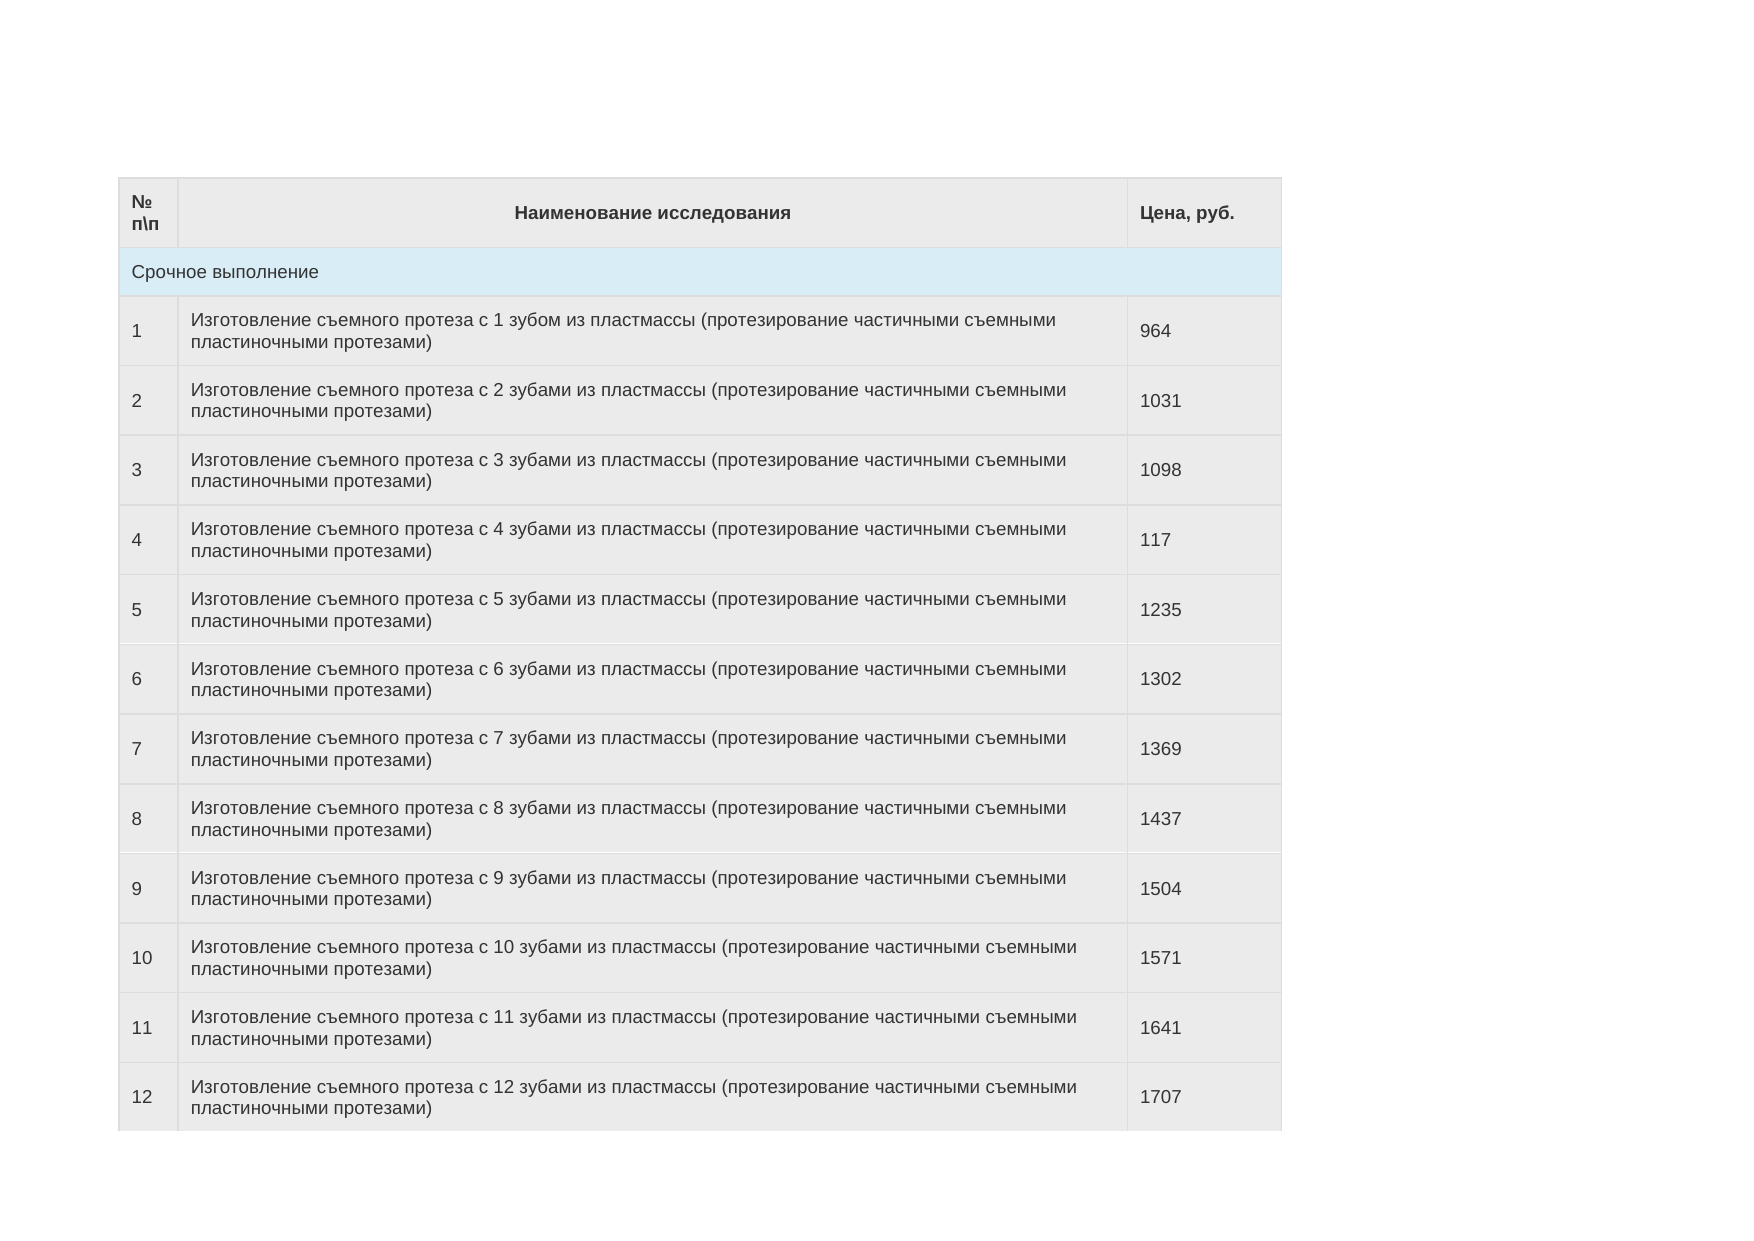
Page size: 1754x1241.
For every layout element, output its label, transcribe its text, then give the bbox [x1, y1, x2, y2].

table_cell 9 [120, 854, 177, 922]
table_cell Изготовление съемного протеза с 10 зубами из пластмассы (протезирование частичными съемными пластиночными протезами) [179, 924, 1127, 992]
table_cell Срочное выполнение [120, 248, 1281, 295]
table_cell 1369 [1128, 715, 1281, 783]
table_cell Изготовление съемного протеза с 6 зубами из пластмассы (протезирование частичными съемными пластиночными протезами) [179, 645, 1127, 713]
table_cell 1707 [1128, 1063, 1281, 1131]
table_cell Изготовление съемного протеза с 12 зубами из пластмассы (протезирование частичными съемными пластиночными протезами) [179, 1063, 1127, 1131]
table_cell 1504 [1128, 854, 1281, 922]
table_cell 10 [120, 924, 177, 992]
table_cell Изготовление съемного протеза с 2 зубами из пластмассы (протезирование частичными съемными пластиночными протезами) [179, 366, 1127, 434]
table_header Цена, руб. [1128, 179, 1281, 247]
table_cell Изготовление съемного протеза с 5 зубами из пластмассы (протезирование частичными съемными пластиночными протезами) [179, 575, 1127, 643]
table_cell 1031 [1128, 366, 1281, 434]
table_cell 1235 [1128, 575, 1281, 643]
table_cell 11 [120, 993, 177, 1062]
table_cell 1302 [1128, 645, 1281, 713]
table_cell Изготовление съемного протеза с 11 зубами из пластмассы (протезирование частичными съемными пластиночными протезами) [179, 993, 1127, 1062]
table_cell 8 [120, 785, 177, 852]
table_cell 1571 [1128, 924, 1281, 992]
table_header Наименование исследования [179, 179, 1127, 247]
table_cell 1098 [1128, 436, 1281, 504]
table_cell 1 [120, 297, 177, 365]
table_cell Изготовление съемного протеза с 7 зубами из пластмассы (протезирование частичными съемными пластиночными протезами) [179, 715, 1127, 783]
table_cell 5 [120, 575, 177, 643]
table_cell 2 [120, 366, 177, 434]
table_cell 1437 [1128, 785, 1281, 852]
table_cell 12 [120, 1063, 177, 1131]
table_cell 7 [120, 715, 177, 783]
table_cell Изготовление съемного протеза с 1 зубом из пластмассы (протезирование частичными съемными пластиночными протезами) [179, 297, 1127, 365]
table_cell 3 [120, 436, 177, 504]
table_cell Изготовление съемного протеза с 9 зубами из пластмассы (протезирование частичными съемными пластиночными протезами) [179, 854, 1127, 922]
table_cell 964 [1128, 297, 1281, 365]
table_header № п\п [120, 179, 177, 247]
table_cell Изготовление съемного протеза с 3 зубами из пластмассы (протезирование частичными съемными пластиночными протезами) [179, 436, 1127, 504]
table_cell 4 [120, 506, 177, 574]
table_cell Изготовление съемного протеза с 8 зубами из пластмассы (протезирование частичными съемными пластиночными протезами) [179, 785, 1127, 852]
table_cell 117 [1128, 506, 1281, 574]
table_cell 1641 [1128, 993, 1281, 1062]
table_cell 6 [120, 645, 177, 713]
table_cell Изготовление съемного протеза с 4 зубами из пластмассы (протезирование частичными съемными пластиночными протезами) [179, 506, 1127, 574]
